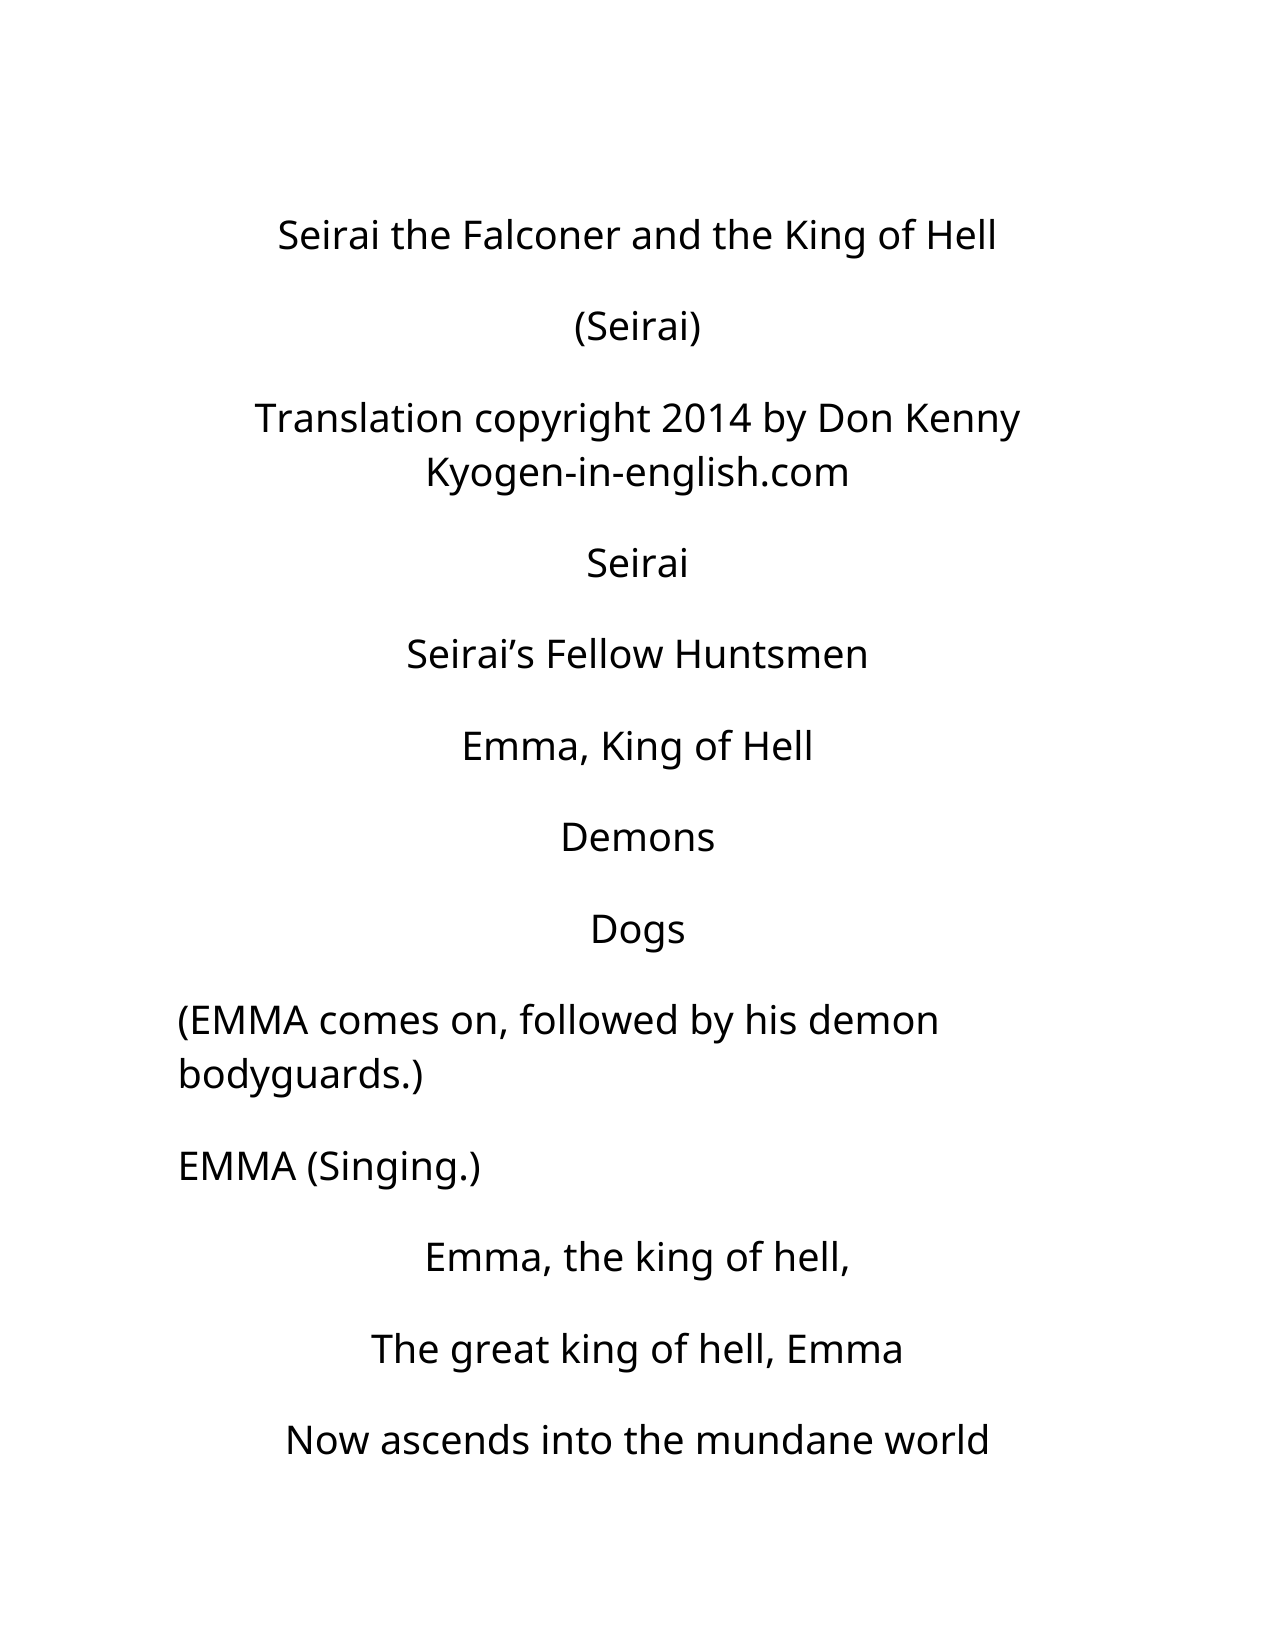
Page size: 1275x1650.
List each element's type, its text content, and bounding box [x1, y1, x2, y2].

text Seirai [177, 535, 1098, 589]
text Translation copyright 2014 by Don Kenny Kyogen-in-english.com [177, 390, 1098, 498]
text Emma, the king of hell, [177, 1229, 1098, 1283]
text Seirai’s Fellow Huntsmen [177, 627, 1098, 681]
text Seirai the Falconer and the King of Hell [177, 207, 1098, 261]
text EMMA (Singing.) [177, 1138, 1098, 1192]
text Emma, King of Hell [177, 718, 1098, 772]
text The great king of hell, Emma [177, 1321, 1098, 1375]
text (EMMA comes on, followed by his demon bodyguards.) [177, 992, 1098, 1100]
text (Seirai) [177, 298, 1098, 352]
text Dogs [177, 901, 1098, 955]
text Now ascends into the mundane world [177, 1412, 1098, 1466]
text Demons [177, 809, 1098, 863]
